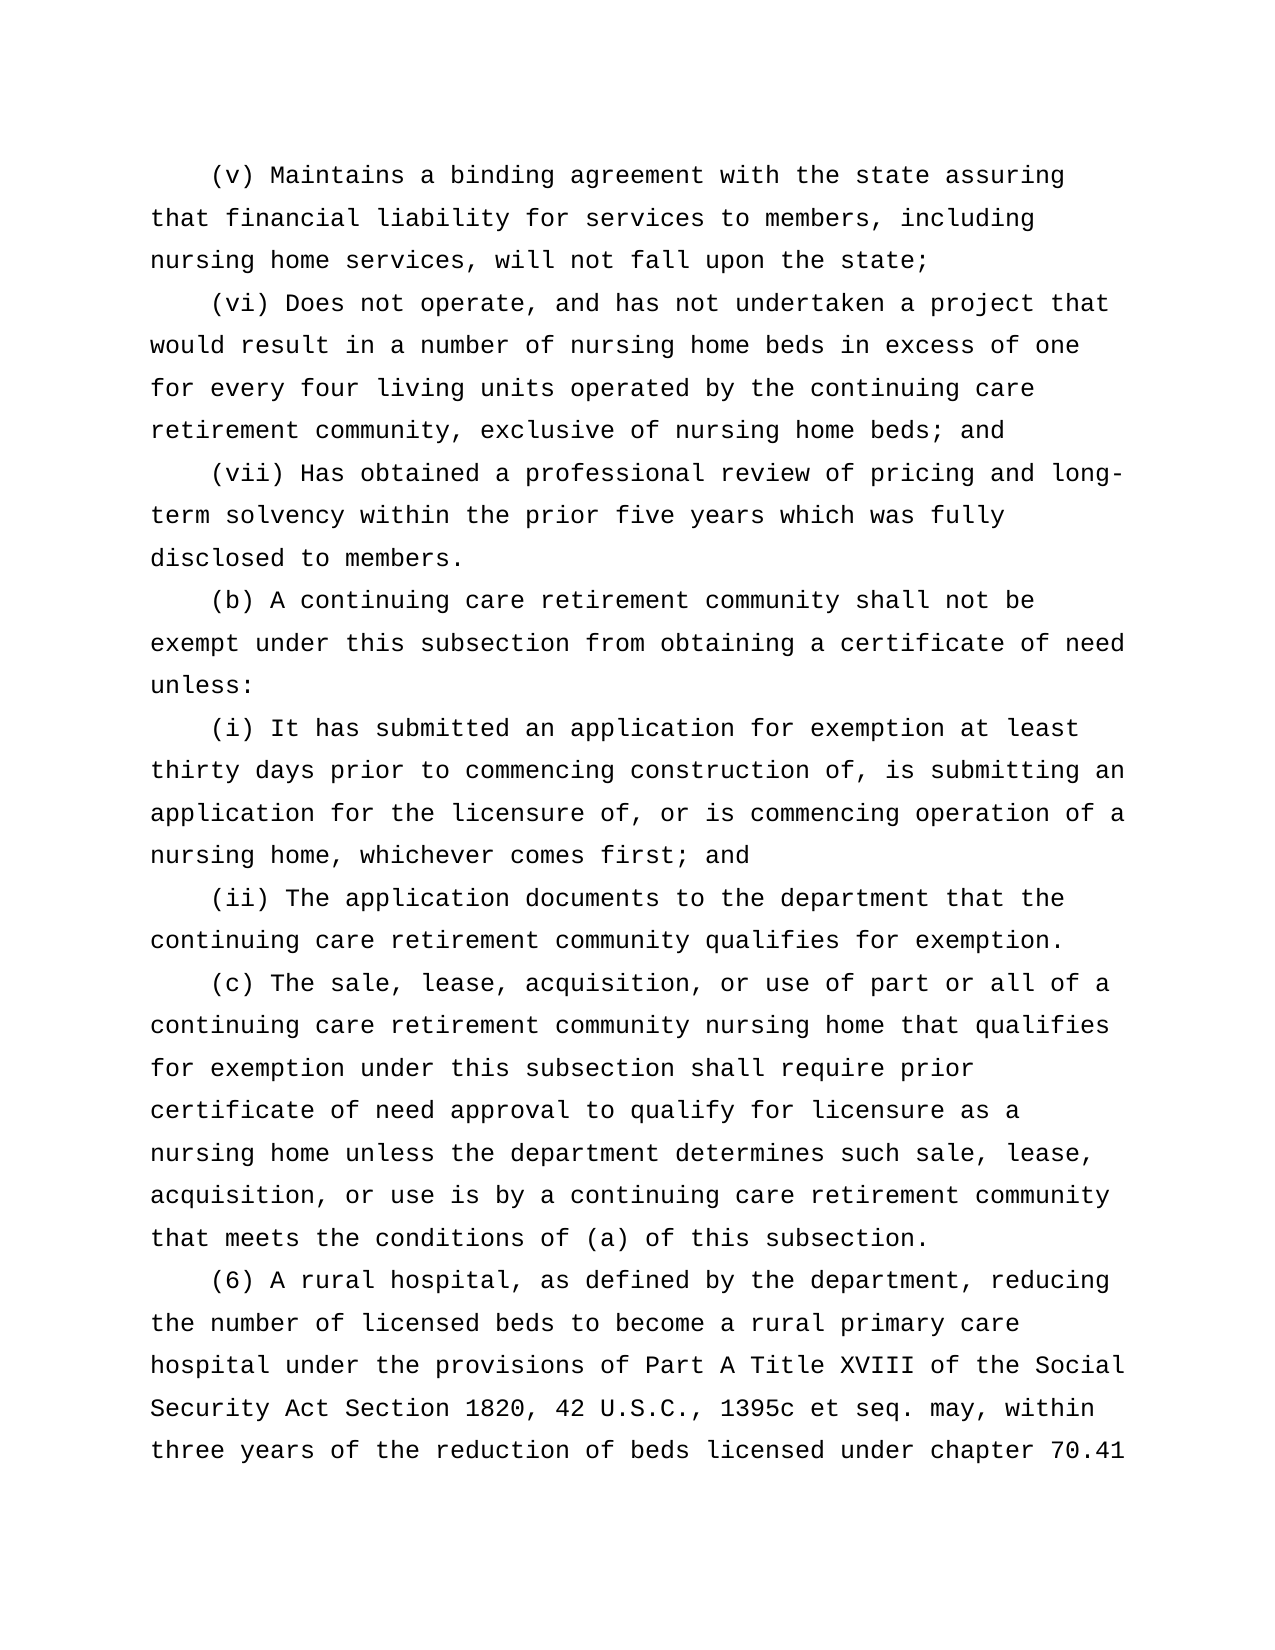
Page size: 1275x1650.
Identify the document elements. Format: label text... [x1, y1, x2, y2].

text (vi) Does not operate, and has not undertaken a project that would result in a number of nursing home beds in excess of one for every four living units operated by the continuing care retirement community, exclusive of nursing home beds; and [150, 277, 1125, 447]
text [150, 1255, 1125, 1467]
text (b) A continuing care retirement community shall not be exempt under this subsection from obtaining a certificate of need unless: [150, 575, 1125, 702]
text (vii) Has obtained a professional review of pricing and long-term solvency within the prior five years which was fully disclosed to members. [150, 447, 1125, 575]
text (v) Maintains a binding agreement with the state assuring that financial liability for services to members, including nursing home services, will not fall upon the state; [150, 150, 1125, 277]
text (c) The sale, lease, acquisition, or use of part or all of a continuing care retirement community nursing home that qualifies for exemption under this subsection shall require prior certificate of need approval to qualify for licensure as a nursing home unless the department determines such sale, lease, acquisition, or use is by a continuing care retirement community that meets the conditions of (a) of this subsection. [150, 957, 1125, 1255]
text (i) It has submitted an application for exemption at least thirty days prior to commencing construction of, is submitting an application for the licensure of, or is commencing operation of a nursing home, whichever comes first; and [150, 702, 1125, 872]
text (ii) The application documents to the department that the continuing care retirement community qualifies for exemption. [150, 872, 1125, 957]
